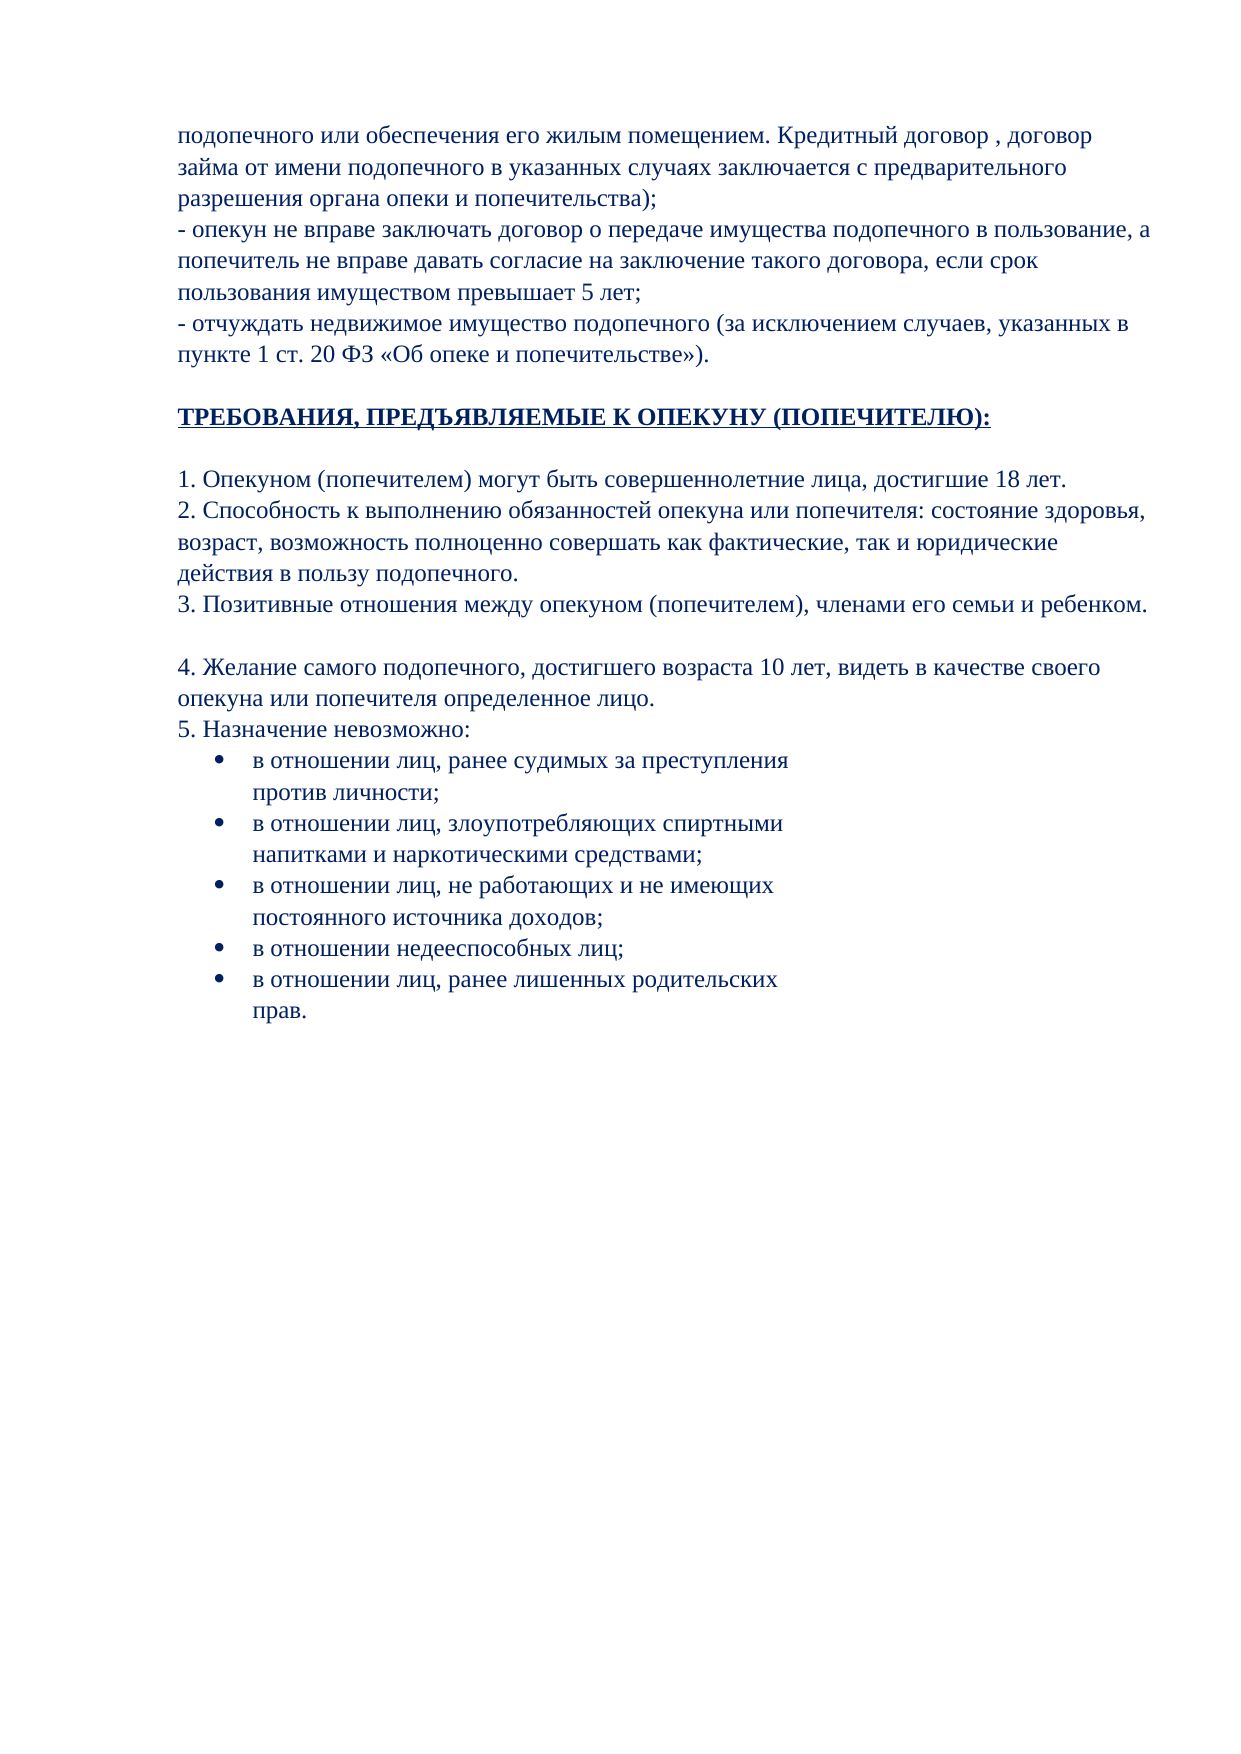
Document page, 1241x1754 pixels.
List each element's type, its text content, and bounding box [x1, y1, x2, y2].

list в отношении лиц, не работающих и не имеющих постоянного источника доходов; [215, 868, 813, 931]
list в отношении недееспособных лиц; [215, 931, 813, 962]
list в отношении лиц, злоупотребляющих спиртными напитками и наркотическими средствами; [215, 806, 813, 868]
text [177, 118, 1152, 462]
list в отношении лиц, ранее лишенных родительских прав. [215, 962, 813, 1024]
list в отношении лиц, ранее судимых за преступления против личности; [215, 743, 813, 806]
text 1. Опекуном (попечителем) могут быть совершеннолетние лица, достигшие 18 лет. 2. Способность к выполнению обязанностей опекуна или попечителя: состояние здоровья, возраст, возможность полноценно совершать как фактические, так и юридические действия в пользу подопечного. 3. Позитивные отношения между опекуном (попечителем), членами его семьи и ребенком. 4. Желание самого подопечного, достигшего возраста 10 лет, видеть в качестве своего опекуна или попечителя определенное лицо. 5. Назначение невозможно: [177, 462, 1152, 743]
